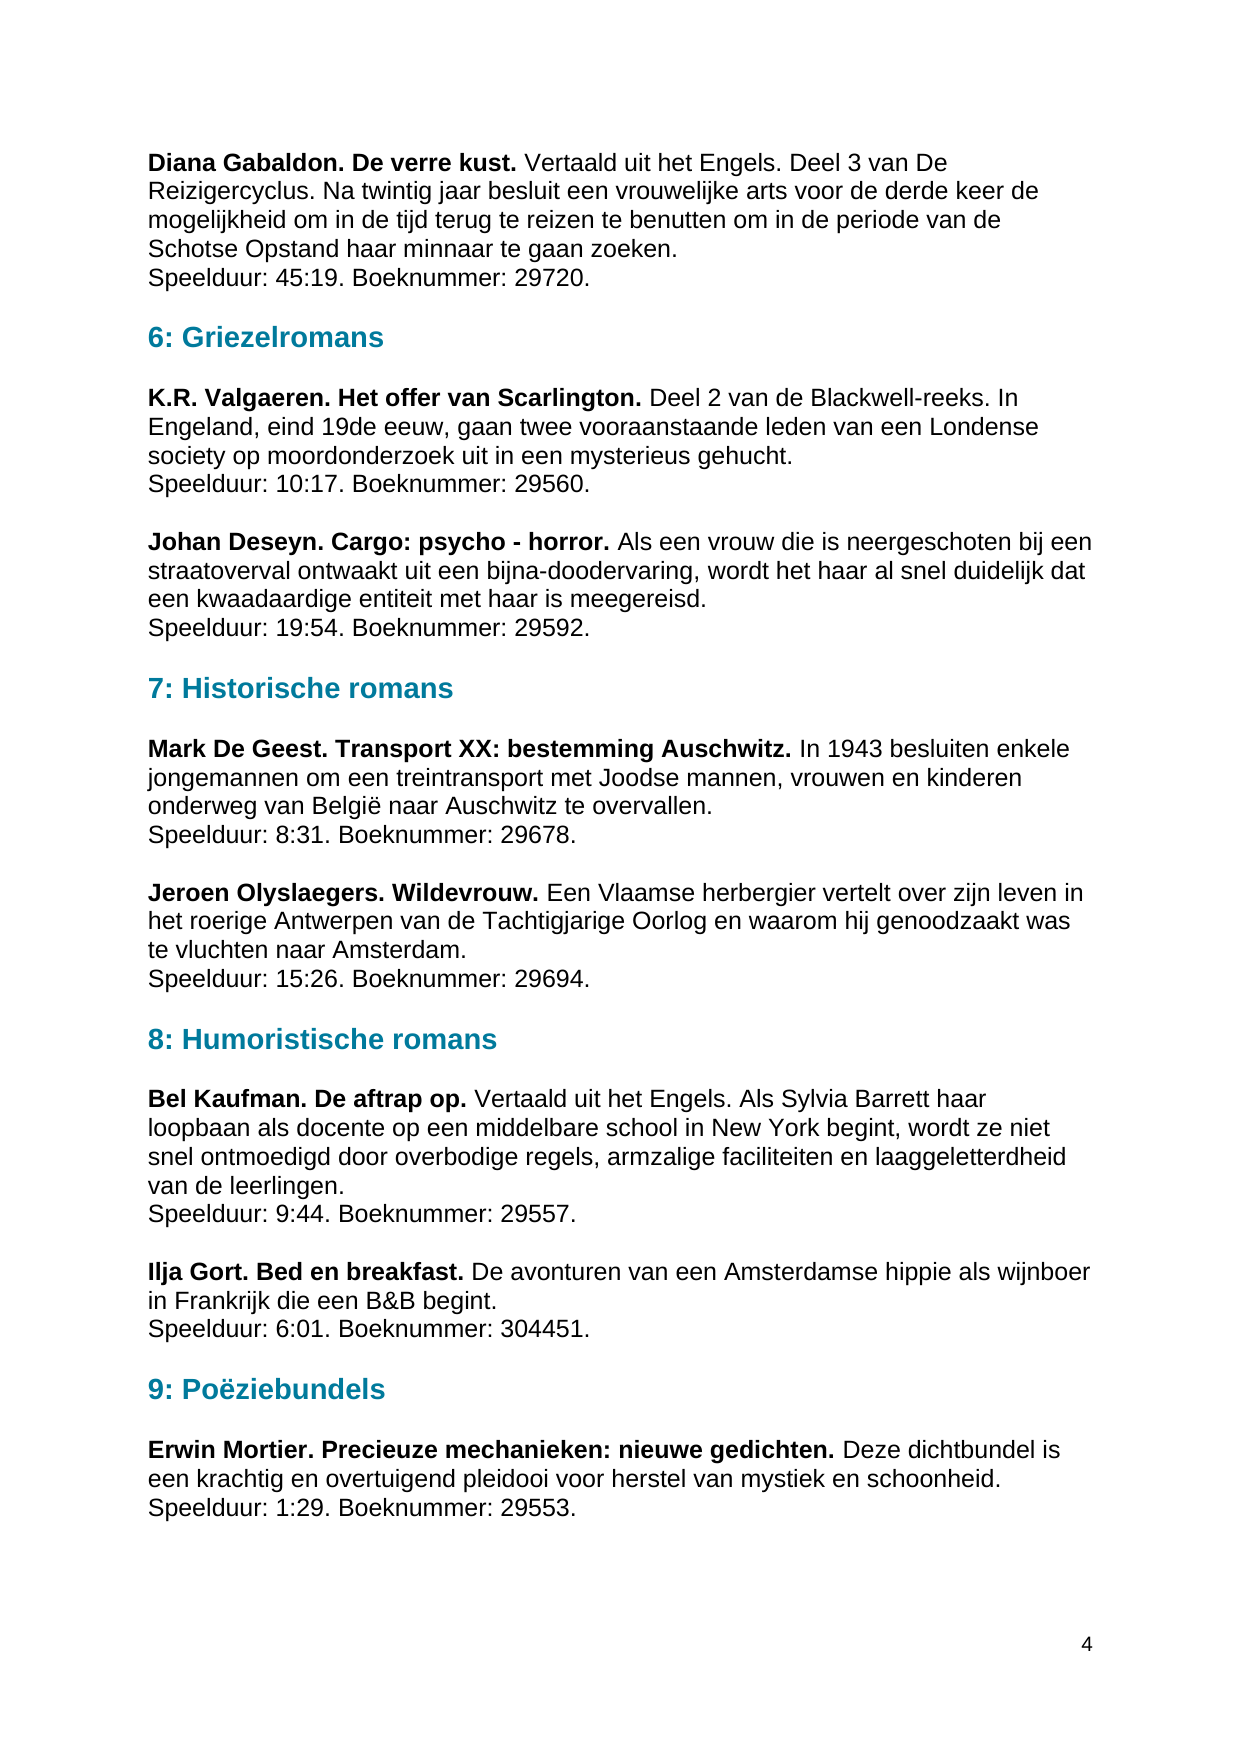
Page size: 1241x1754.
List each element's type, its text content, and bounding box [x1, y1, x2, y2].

text Johan Deseyn. Cargo: psycho - horror. Als een vrouw die is neergeschoten bij een straatoverval ontwaakt uit een bijna-doodervaring, wordt het haar al snel duidelijk dat een kwaadaardige entiteit met haar is meegereisd. Speelduur: 19:54. Boeknummer: 29592. [148, 527, 1093, 642]
subtitle 8: Humoristische romans [148, 1022, 1093, 1055]
subtitle 6: Griezelromans [148, 321, 1093, 354]
text K.R. Valgaeren. Het offer van Scarlington. Deel 2 van de Blackwell-reeks. In Engeland, eind 19de eeuw, gaan twee vooraanstaande leden van een Londense society op moordonderzoek uit in een mysterieus gehucht. Speelduur: 10:17. Boeknummer: 29560. [148, 383, 1093, 498]
text Mark De Geest. Transport XX: bestemming Auschwitz. In 1943 besluiten enkele jongemannen om een treintransport met Joodse mannen, vrouwen en kinderen onderweg van België naar Auschwitz te overvallen. Speelduur: 8:31. Boeknummer: 29678. [148, 734, 1093, 849]
text Jeroen Olyslaegers. Wildevrouw. Een Vlaamse herbergier vertelt over zijn leven in het roerige Antwerpen van de Tachtigjarige Oorlog en waarom hij genoodzaakt was te vluchten naar Amsterdam. Speelduur: 15:26. Boeknummer: 29694. [148, 878, 1093, 993]
text Erwin Mortier. Precieuze mechanieken: nieuwe gedichten. Deze dichtbundel is een krachtig en overtuigend pleidooi voor herstel van mystiek en schoonheid. Speelduur: 1:29. Boeknummer: 29553. [148, 1435, 1093, 1550]
subtitle 9: Poëziebundels [148, 1372, 1093, 1406]
text Diana Gabaldon. De verre kust. Vertaald uit het Engels. Deel 3 van De Reizigercyclus. Na twintig jaar besluit een vrouwelijke arts voor de derde keer de mogelijkheid om in de tijd terug te reizen te benutten om in de periode van de Schotse Opstand haar minnaar te gaan zoeken. Speelduur: 45:19. Boeknummer: 29720. [148, 148, 1093, 291]
text Ilja Gort. Bed en breakfast. De avonturen van een Amsterdamse hippie als wijnboer in Frankrijk die een B&B begint. Speelduur: 6:01. Boeknummer: 304451. [148, 1257, 1093, 1343]
text Bel Kaufman. De aftrap op. Vertaald uit het Engels. Als Sylvia Barrett haar loopbaan als docente op een middelbare school in New York begint, wordt ze niet snel ontmoedigd door overbodige regels, armzalige faciliteiten en laaggeletterdheid van de leerlingen. Speelduur: 9:44. Boeknummer: 29557. [148, 1084, 1093, 1228]
subtitle 7: Historische romans [148, 671, 1093, 705]
